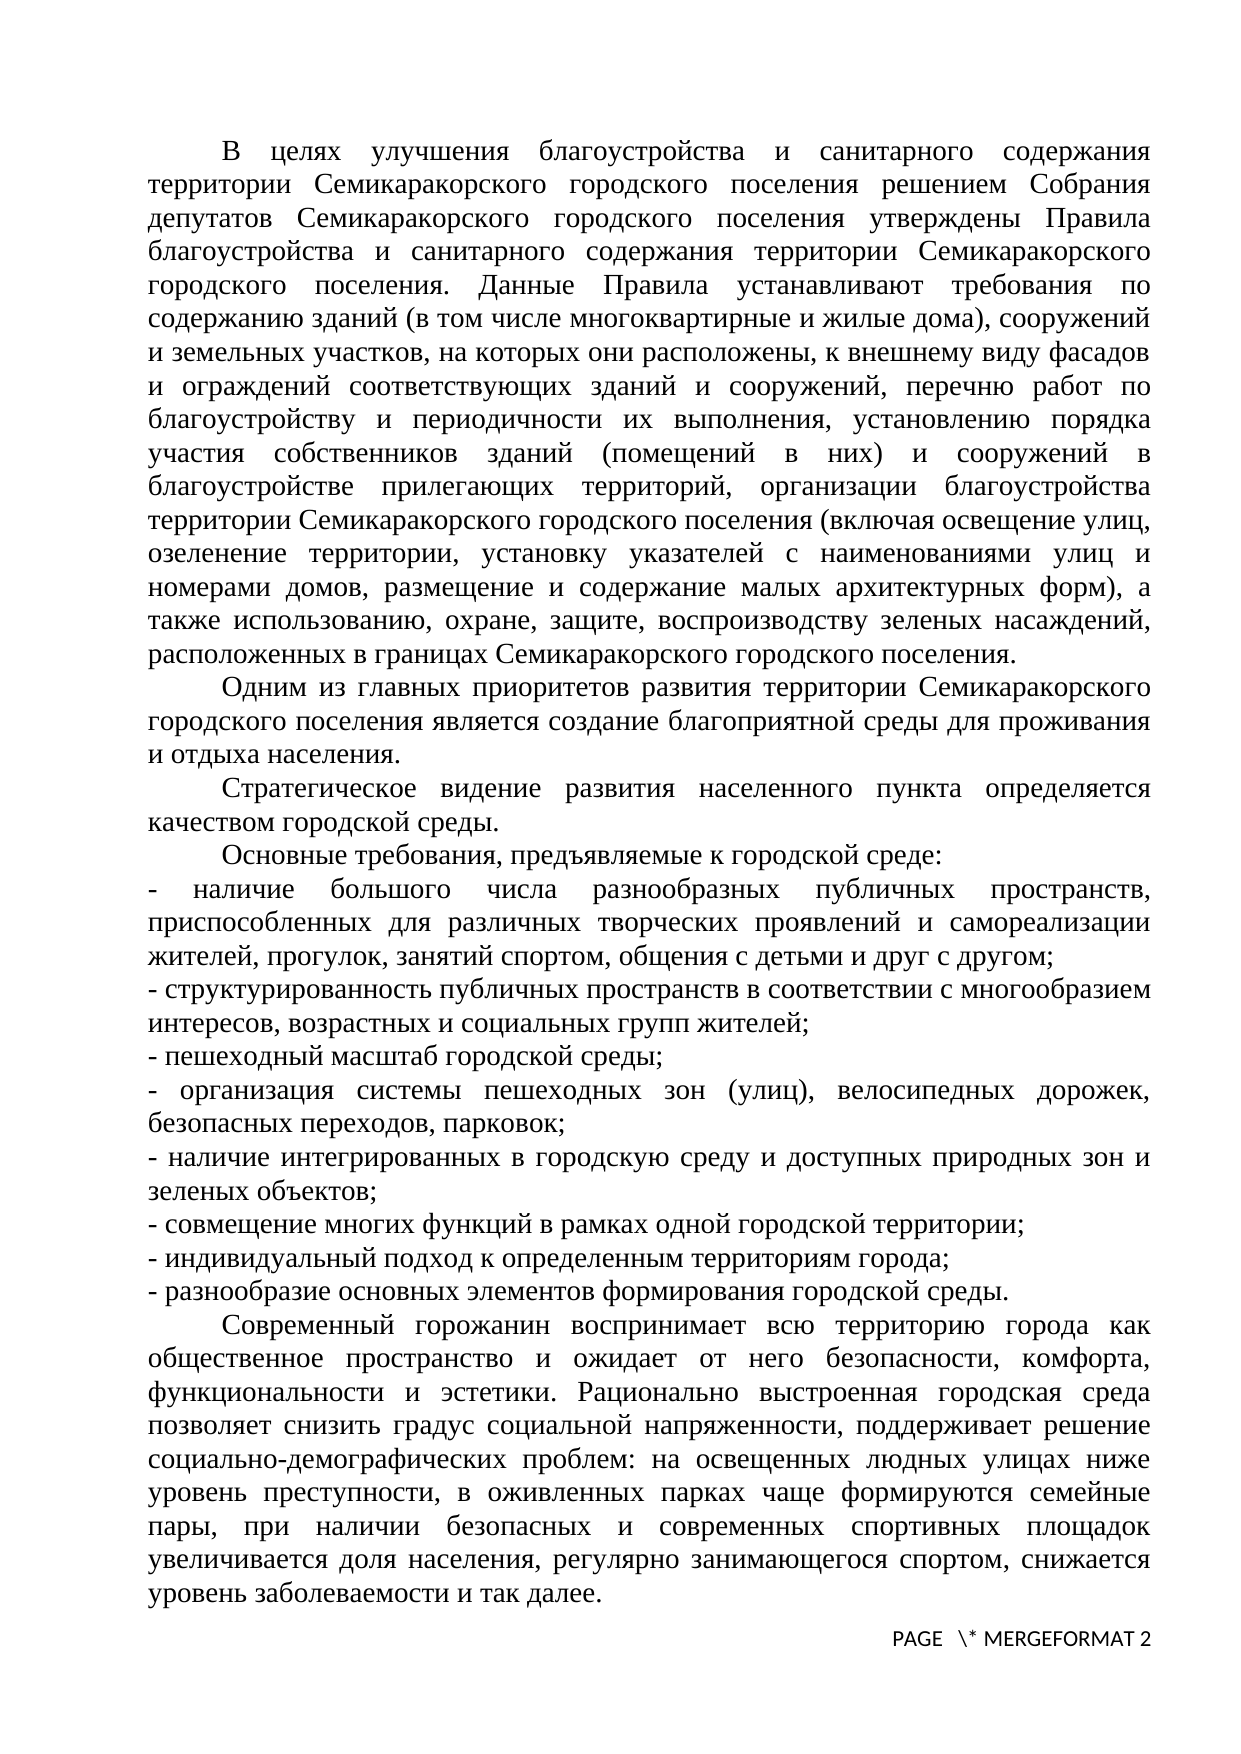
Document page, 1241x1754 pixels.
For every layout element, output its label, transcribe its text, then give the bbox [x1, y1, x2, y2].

text - наличие большого числа разнообразных публичных пространств, приспособленных для различных творческих проявлений и самореализации жителей, прогулок, занятий спортом, общения с детьми и друг с другом; [148, 871, 1152, 971]
text Современный горожанин воспринимает всю территорию города как общественное пространство и ожидает от него безопасности, комфорта, функциональности и эстетики. Рационально выстроенная городская среда позволяет снизить градус социальной напряженности, поддерживает решение социально-демографических проблем: на освещенных людных улицах ниже уровень преступности, в оживленных парках чаще формируются семейные пары, при наличии безопасных и современных спортивных площадок увеличивается доля населения, регулярно занимающегося спортом, снижается уровень заболеваемости и так далее. [148, 1307, 1152, 1609]
text - разнообразие основных элементов формирования городской среды. [148, 1273, 1152, 1307]
text - пешеходный масштаб городской среды; [148, 1038, 1152, 1072]
text - совмещение многих функций в рамках одной городской территории; [148, 1206, 1152, 1240]
text - наличие интегрированных в городскую среду и доступных природных зон и зеленых объектов; [148, 1139, 1152, 1206]
text - индивидуальный подход к определенным территориям города; [148, 1240, 1152, 1273]
text - организация системы пешеходных зон (улиц), велосипедных дорожек, безопасных переходов, парковок; [148, 1072, 1152, 1139]
text Одним из главных приоритетов развития территории Семикаракорского городского поселения является создание благоприятной среды для проживания и отдыха населения. [148, 669, 1152, 770]
text Стратегическое видение развития населенного пункта определяется качеством городской среды. [148, 770, 1152, 837]
text Основные требования, предъявляемые к городской среде: [148, 837, 1152, 871]
text - структурированность публичных пространств в соответствии с многообразием интересов, возрастных и социальных групп жителей; [148, 971, 1152, 1038]
text В целях улучшения благоустройства и санитарного содержания территории Семикаракорского городского поселения решением Собрания депутатов Семикаракорского городского поселения утверждены Правила благоустройства и санитарного содержания территории Семикаракорского городского поселения. Данные Правила устанавливают требования по содержанию зданий (в том числе многоквартирные и жилые дома), сооружений и земельных участков, на которых они расположены, к внешнему виду фасадов и ограждений соответствующих зданий и сооружений, перечню работ по благоустройству и периодичности их выполнения, установлению порядка участия собственников зданий (помещений в них) и сооружений в благоустройстве прилегающих территорий, организации благоустройства территории Семикаракорского городского поселения (включая освещение улиц, озеленение территории, установку указателей с наименованиями улиц и номерами домов, размещение и содержание малых архитектурных форм), а также использованию, охране, защите, воспроизводству зеленых насаждений, расположенных в границах Семикаракорского городского поселения. [148, 133, 1152, 669]
